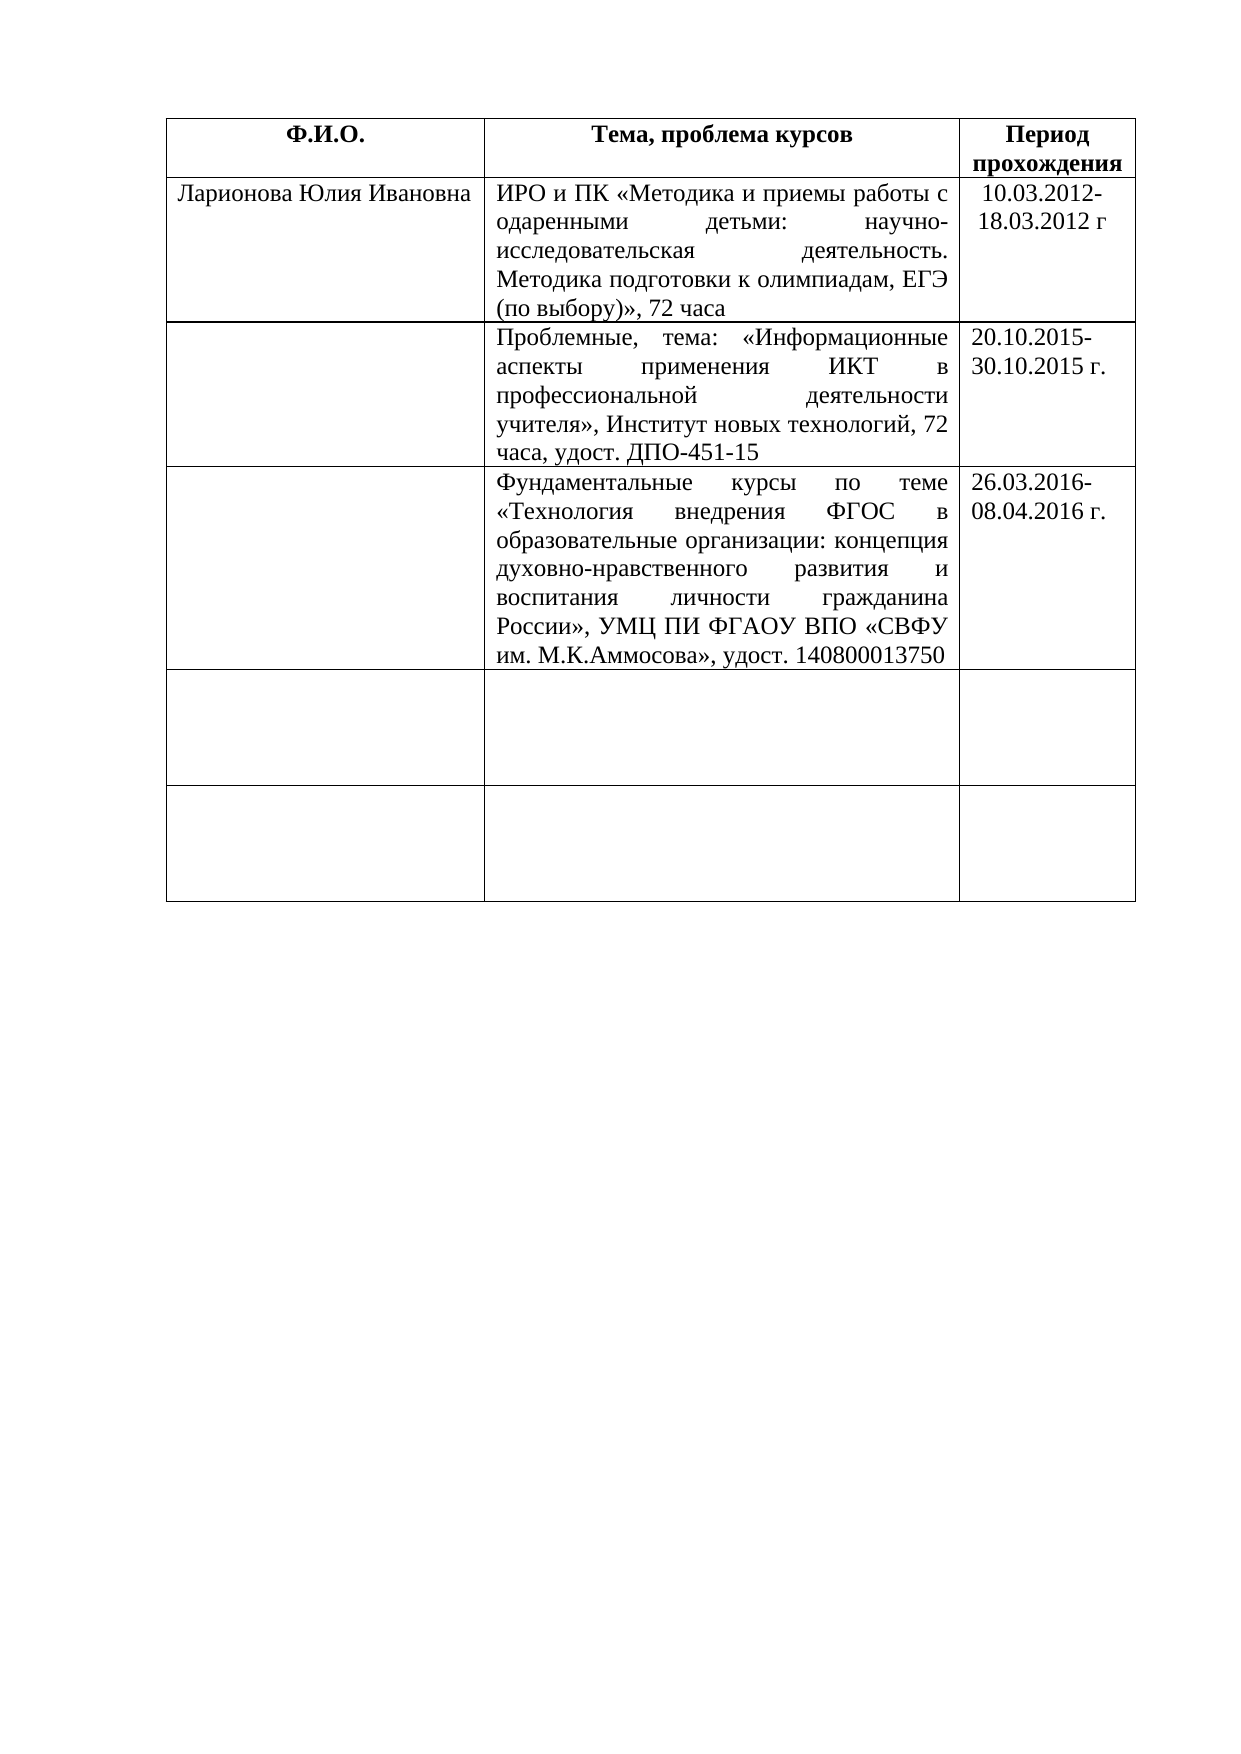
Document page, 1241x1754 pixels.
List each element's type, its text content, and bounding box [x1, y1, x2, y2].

table_cell [485, 670, 959, 784]
table_cell [485, 786, 959, 901]
table_cell [167, 467, 484, 668]
table_header Период прохождения [960, 119, 1135, 177]
table_cell [960, 786, 1135, 901]
table_cell [167, 786, 484, 901]
table_cell [960, 670, 1135, 784]
table_cell ИРО и ПК «Методика и приемы работы с одаренными детьми: научно-исследовательская деятельность. Методика подготовки к олимпиадам, ЕГЭ (по выбору)», 72 часа [485, 178, 959, 321]
table_header Тема, проблема курсов [485, 119, 959, 177]
table_cell 10.03.2012-18.03.2012 г [960, 178, 1135, 321]
table_header Ф.И.О. [167, 119, 484, 177]
table_cell Проблемные, тема: «Информационные аспекты применения ИКТ в профессиональной деятельности учителя», Институт новых технологий, 72 часа, удост. ДПО-451-15 [485, 323, 959, 466]
table_cell [167, 670, 484, 784]
table_cell Ларионова Юлия Ивановна [167, 178, 484, 321]
table_cell 26.03.2016-08.04.2016 г. [960, 467, 1135, 668]
table_cell [167, 323, 484, 466]
table_cell Фундаментальные курсы по теме «Технология внедрения ФГОС в образовательные организации: концепция духовно-нравственного развития и воспитания личности гражданина России», УМЦ ПИ ФГАОУ ВПО «СВФУ им. М.К.Аммосова», удост. 140800013750 [485, 467, 959, 668]
table_cell 20.10.2015-30.10.2015 г. [960, 323, 1135, 466]
